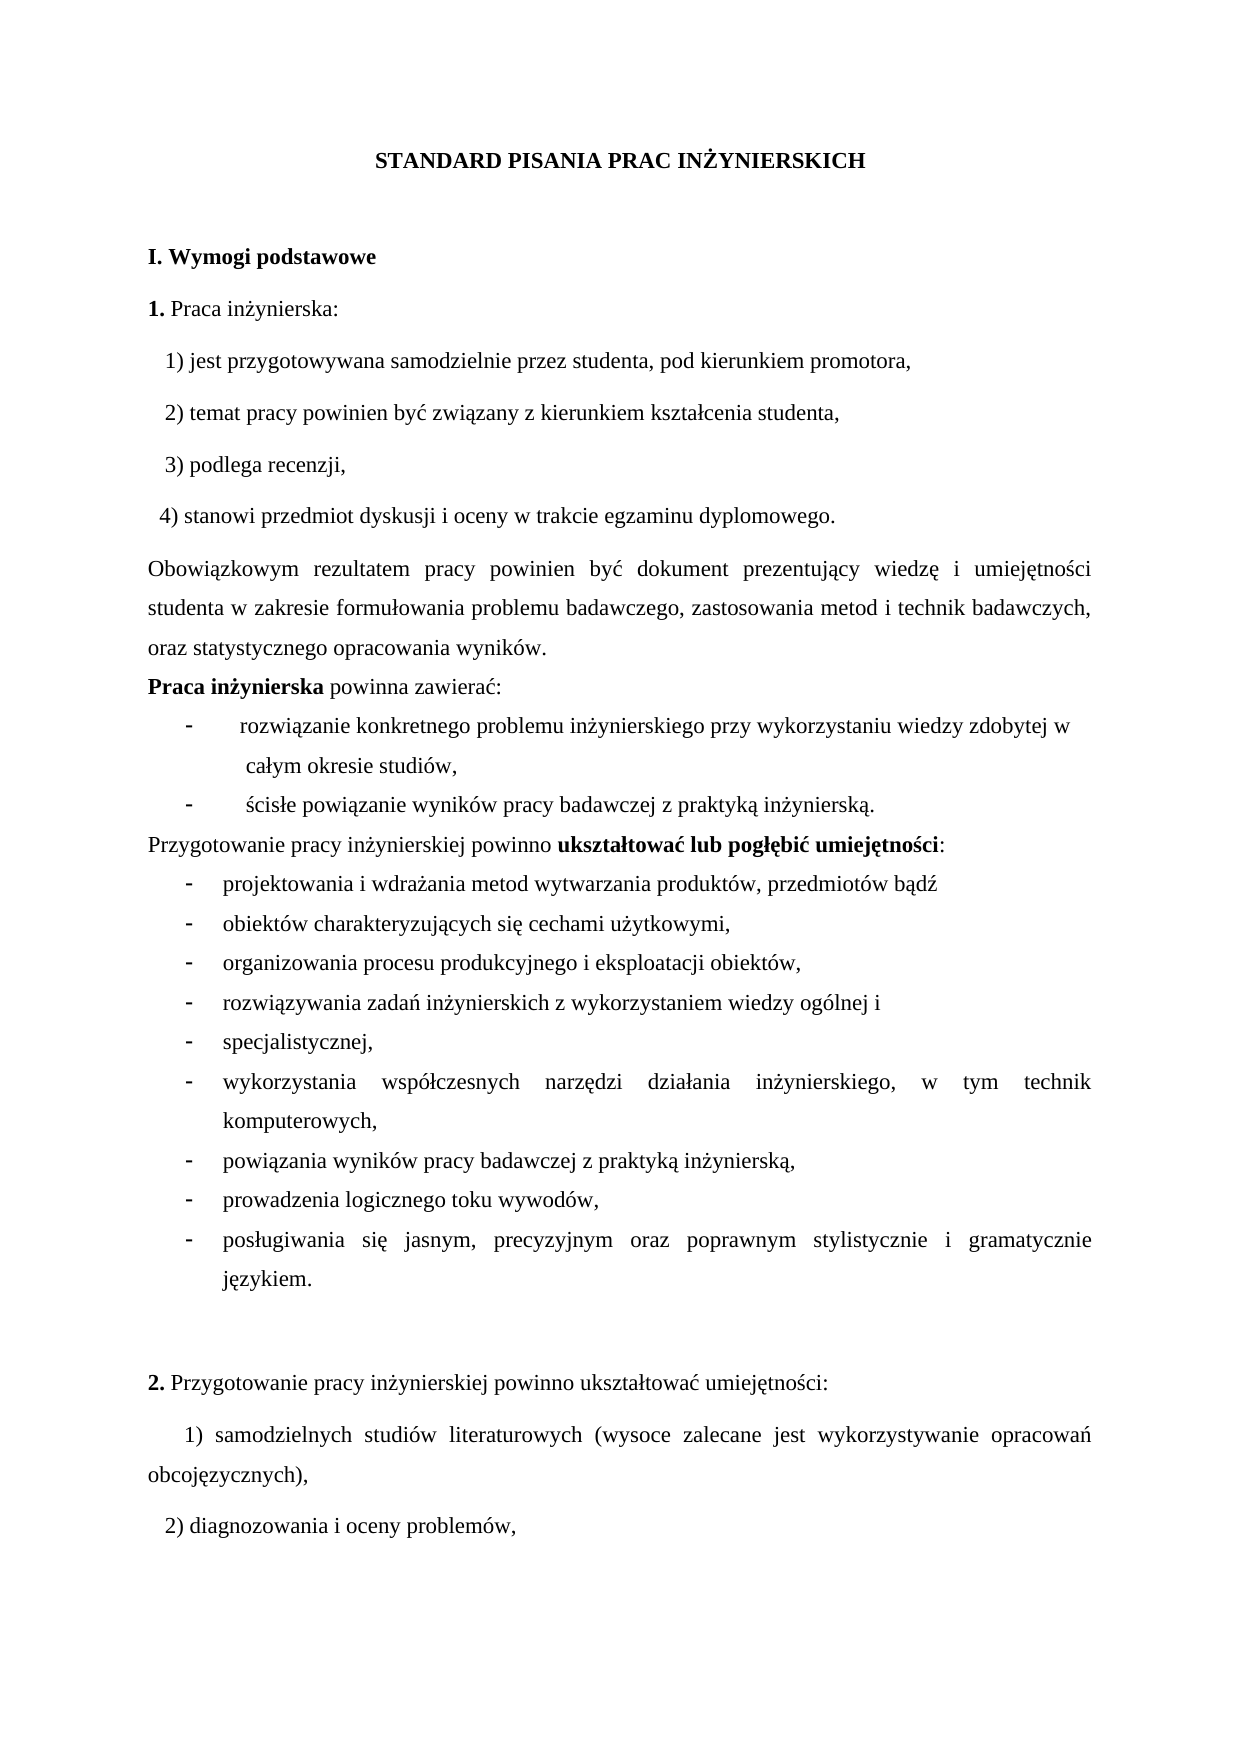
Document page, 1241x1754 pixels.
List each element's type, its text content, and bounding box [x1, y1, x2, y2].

subtitle STANDARD PISANIA PRAC INŻYNIERSKICH [148, 148, 1093, 174]
list posługiwania się jasnym, precyzyjnym oraz poprawnym stylistycznie i gramatycznie językiem. [185, 1226, 1093, 1292]
list specjalistycznej, [185, 1028, 1093, 1055]
list ścisłe powiązanie wyników pracy badawczej z praktyką inżynierską. [185, 791, 1093, 818]
list wykorzystania współczesnych narzędzi działania inżynierskiego, w tym technik komputerowych, [185, 1068, 1093, 1134]
list projektowania i wdrażania metod wytwarzania produktów, przedmiotów bądź [185, 870, 1093, 897]
list rozwiązywania zadań inżynierskich z wykorzystaniem wiedzy ogólnej i [185, 989, 1093, 1015]
text 1) jest przygotowywana samodzielnie przez studenta, pod kierunkiem promotora, [148, 347, 1093, 373]
text Praca inżynierska powinna zawierać: [148, 673, 1093, 699]
list rozwiązanie konkretnego problemu inżynierskiego przy wykorzystaniu wiedzy zdobytej w [185, 712, 1093, 739]
text 1. Praca inżynierska: [148, 295, 1093, 321]
list obiektów charakteryzujących się cechami użytkowymi, [185, 910, 1093, 936]
text 4) stanowi przedmiot dyskusji i oceny w trakcie egzaminu dyplomowego. [148, 503, 1093, 529]
list prowadzenia logicznego toku wywodów, [185, 1186, 1093, 1213]
text 2. Przygotowanie pracy inżynierskiej powinno ukształtować umiejętności: [148, 1369, 1093, 1396]
text 2) diagnozowania i oceny problemów, [148, 1513, 1093, 1539]
text 1) samodzielnych studiów literaturowych (wysoce zalecane jest wykorzystywanie opracowań obcojęzycznych), [148, 1421, 1093, 1487]
text 2) temat pracy powinien być związany z kierunkiem kształcenia studenta, [148, 399, 1093, 425]
text całym okresie studiów, [223, 752, 1093, 778]
text I. Wymogi podstawowe [148, 243, 1093, 269]
text Przygotowanie pracy inżynierskiej powinno ukształtować lub pogłębić umiejętności: [148, 831, 1093, 857]
list powiązania wyników pracy badawczej z praktyką inżynierską, [185, 1147, 1093, 1173]
text 3) podlega recenzji, [148, 451, 1093, 477]
list organizowania procesu produkcyjnego i eksploatacji obiektów, [185, 949, 1093, 976]
text Obowiązkowym rezultatem pracy powinien być dokument prezentujący wiedzę i umiejętności studenta w zakresie formułowania problemu badawczego, zastosowania metod i technik badawczych, oraz statystycznego opracowania wyników. [148, 554, 1093, 660]
